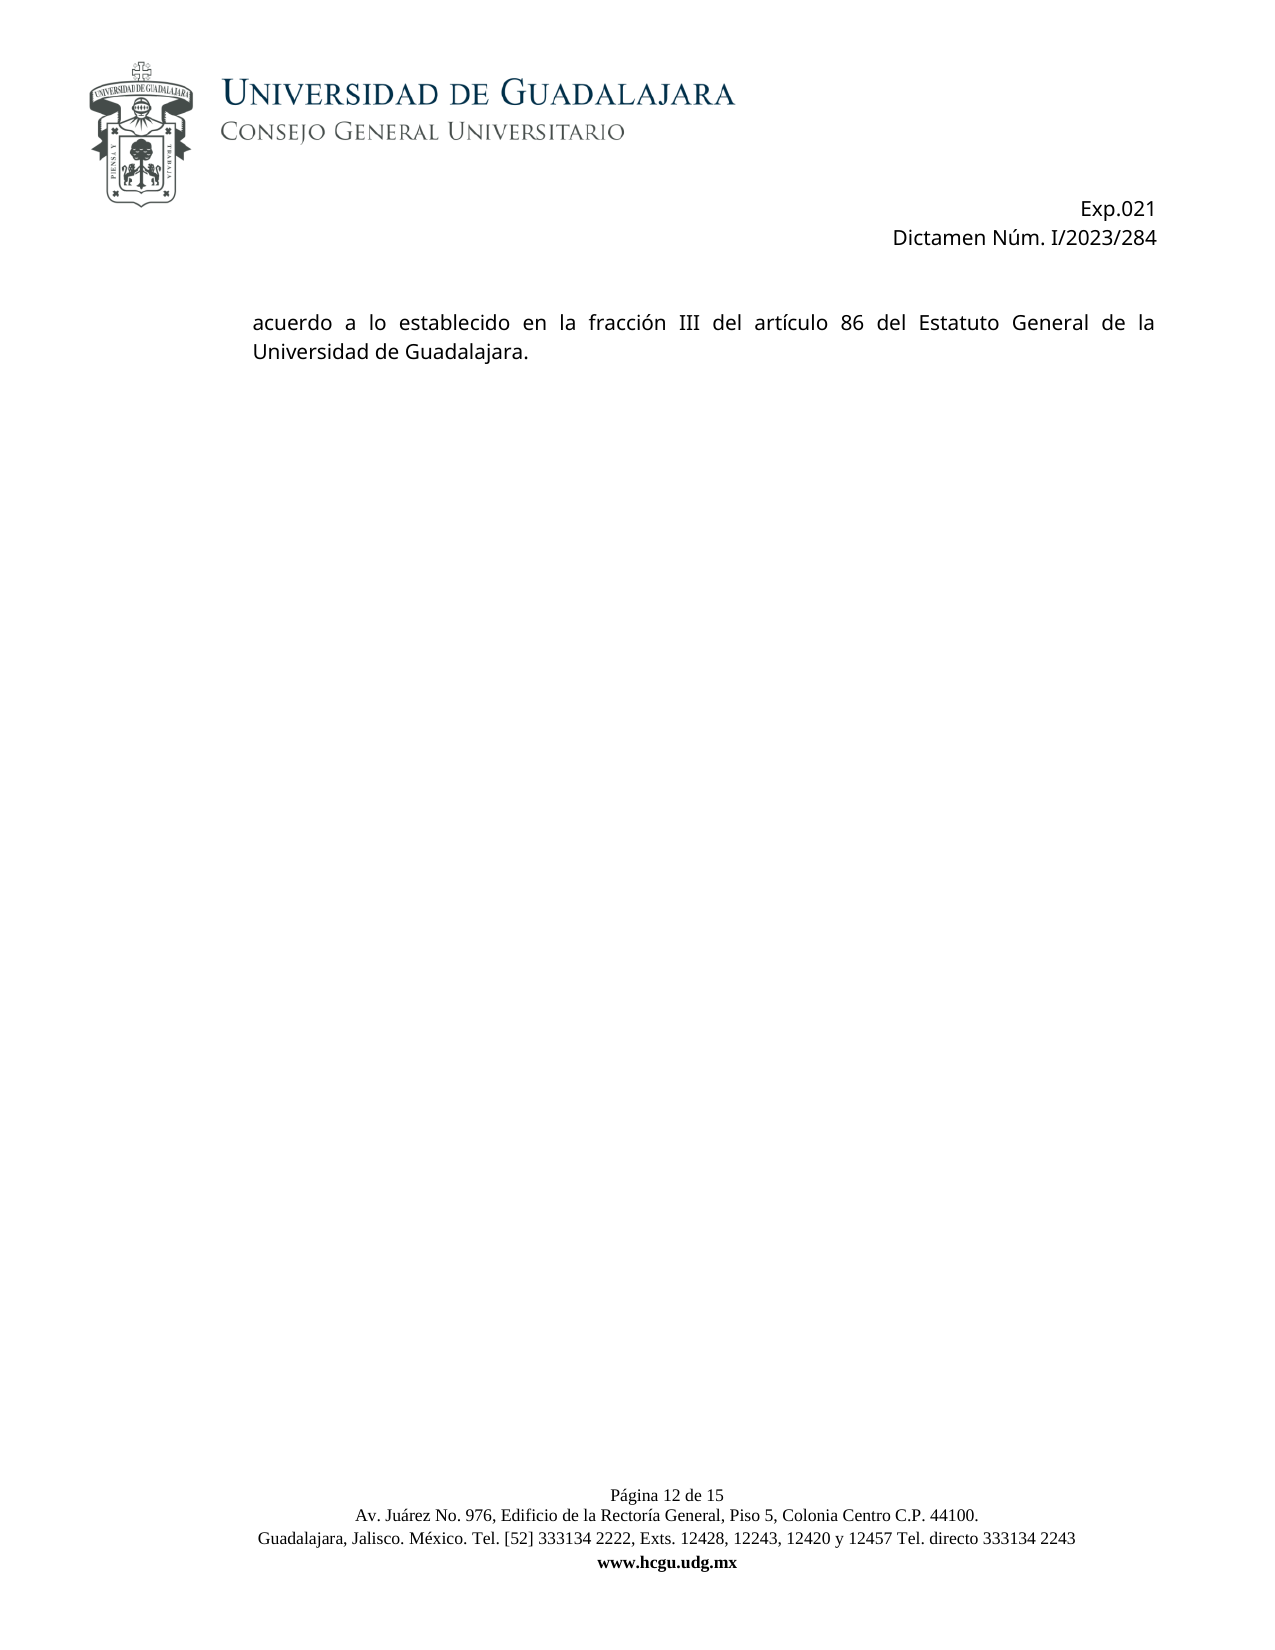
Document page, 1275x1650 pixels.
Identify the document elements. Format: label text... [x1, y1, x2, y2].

picture [1, 1, 1274, 268]
